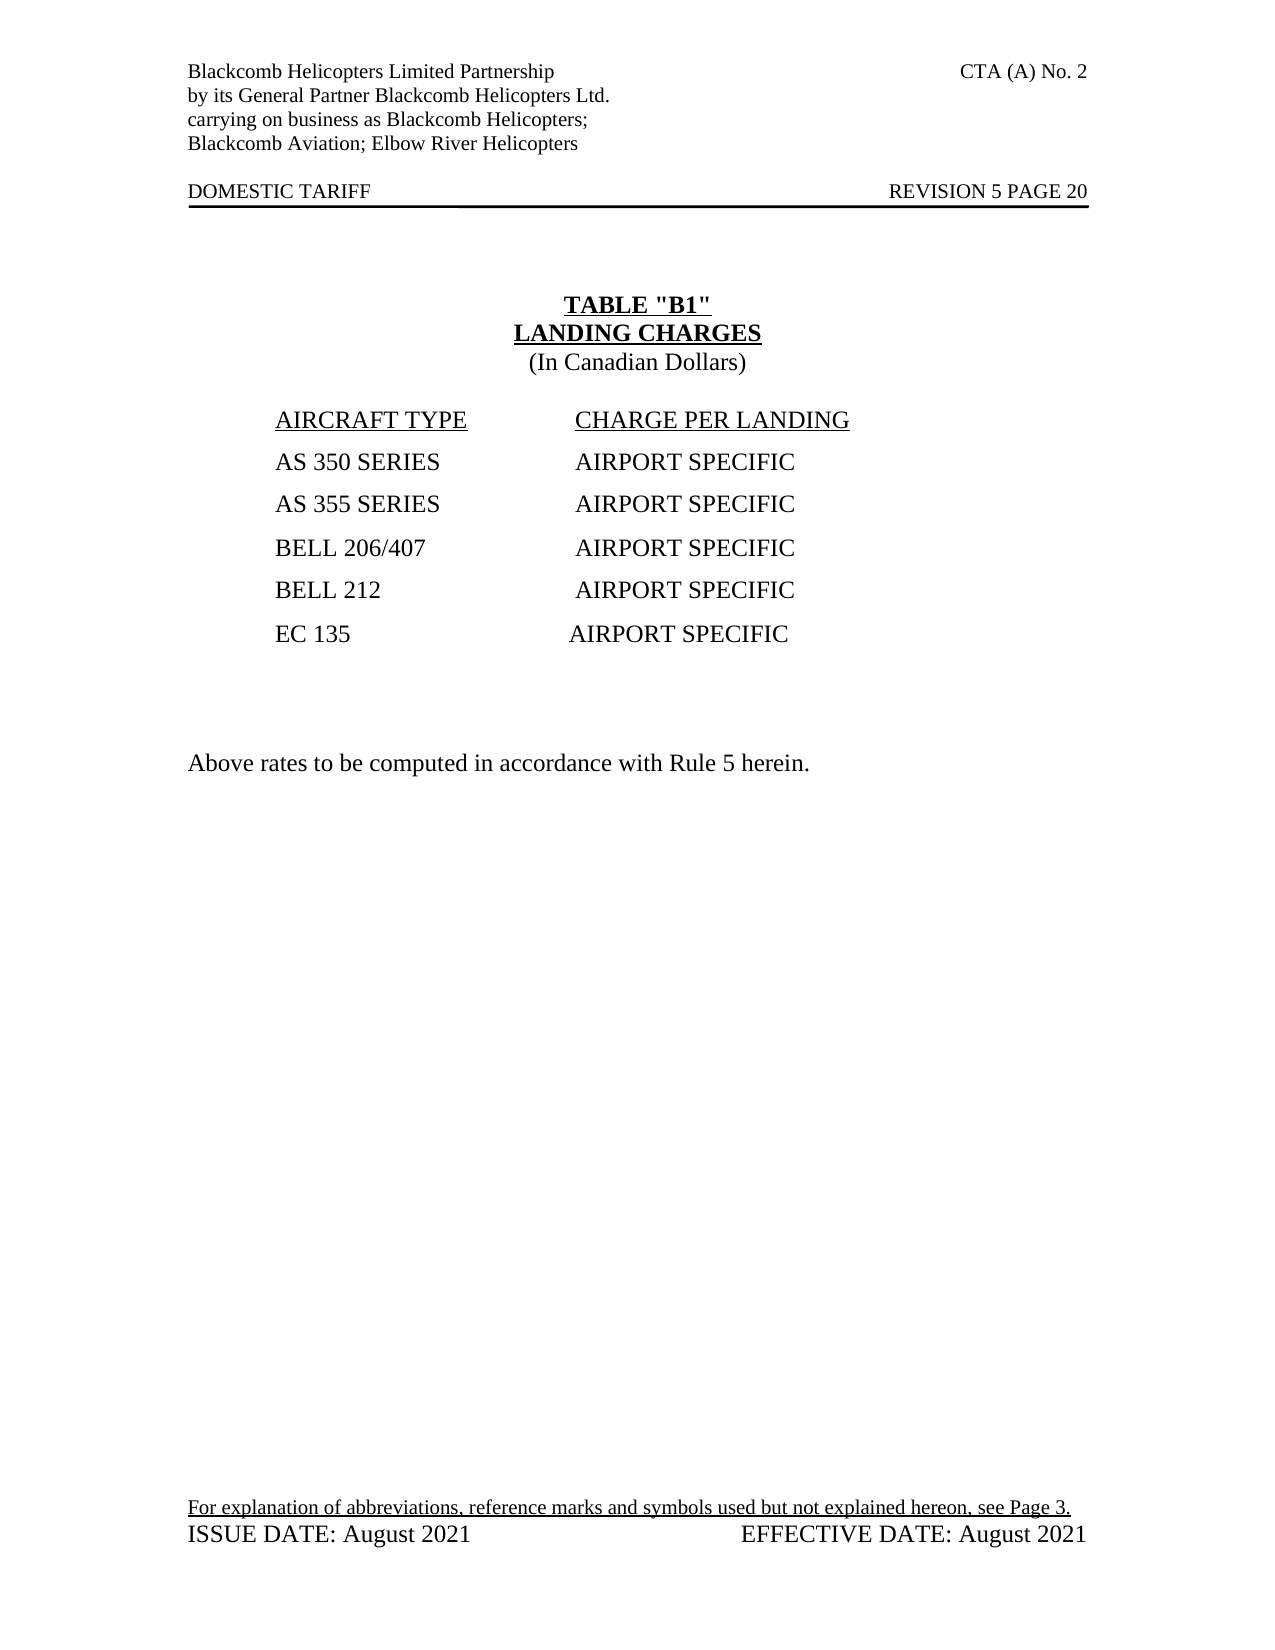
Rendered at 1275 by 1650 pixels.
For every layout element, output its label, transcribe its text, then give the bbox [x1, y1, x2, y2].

table_cell AS 355 SERIES [263, 490, 562, 533]
table_header CHARGE PER LANDING [563, 405, 1012, 447]
table_cell AIRPORT SPECIFIC [563, 533, 1012, 576]
table_cell BELL 206/407 [263, 533, 562, 576]
text (In Canadian Dollars) [187, 347, 1088, 376]
table_cell AS 350 SERIES [263, 447, 562, 489]
text LANDING CHARGES [187, 318, 1088, 347]
text BELL 212 AIRPORT SPECIFIC [187, 576, 1088, 604]
text EC 135 AIRPORT SPECIFIC [187, 619, 1088, 647]
table_cell AIRPORT SPECIFIC [563, 490, 1012, 533]
text TABLE "B1" [187, 290, 1088, 318]
table_header AIRCRAFT TYPE [263, 405, 562, 447]
text Above rates to be computed in accordance with Rule 5 herein. [187, 748, 1088, 777]
table_cell AIRPORT SPECIFIC [563, 447, 1012, 489]
